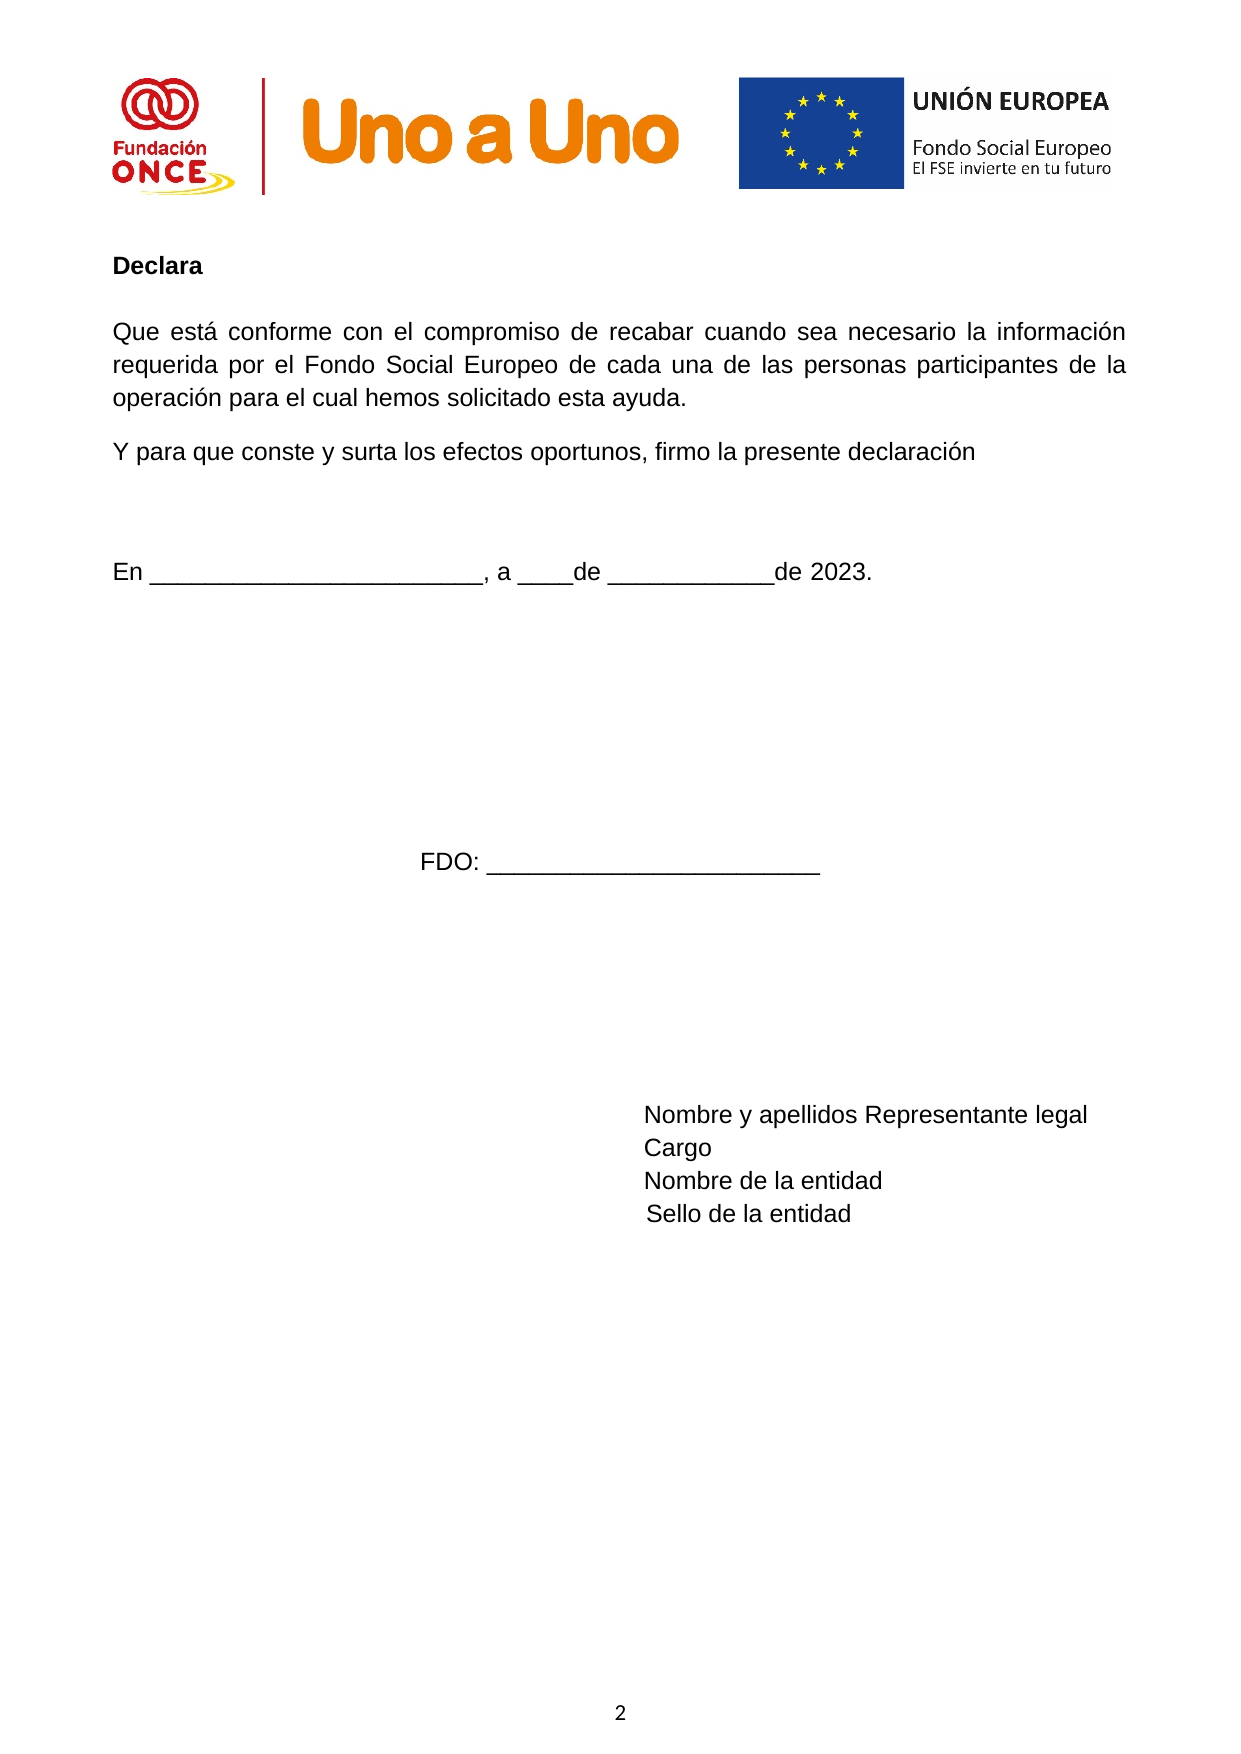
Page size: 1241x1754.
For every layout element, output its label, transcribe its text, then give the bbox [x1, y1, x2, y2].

text FDO: ________________________ [112, 847, 1128, 876]
text Nombre y apellidos Representante legal [644, 1099, 1128, 1128]
picture [112, 78, 679, 195]
text Que está conforme con el compromiso de recabar cuando sea necesario la información requerida por el Fondo Social Europeo de cada una de las personas participantes de la operación para el cual hemos solicitado esta ayuda. [112, 317, 1128, 412]
text Sello de la entidad [112, 1199, 1128, 1227]
text En ________________________, a ____de ____________de 2023. [112, 557, 1128, 586]
text Cargo [644, 1133, 1128, 1161]
text Y para que conste y surta los efectos oportunos, firmo la presente declaración [112, 437, 1128, 466]
text Nombre de la entidad [644, 1166, 1128, 1194]
text Declara [112, 251, 1128, 280]
picture [735, 73, 1111, 192]
